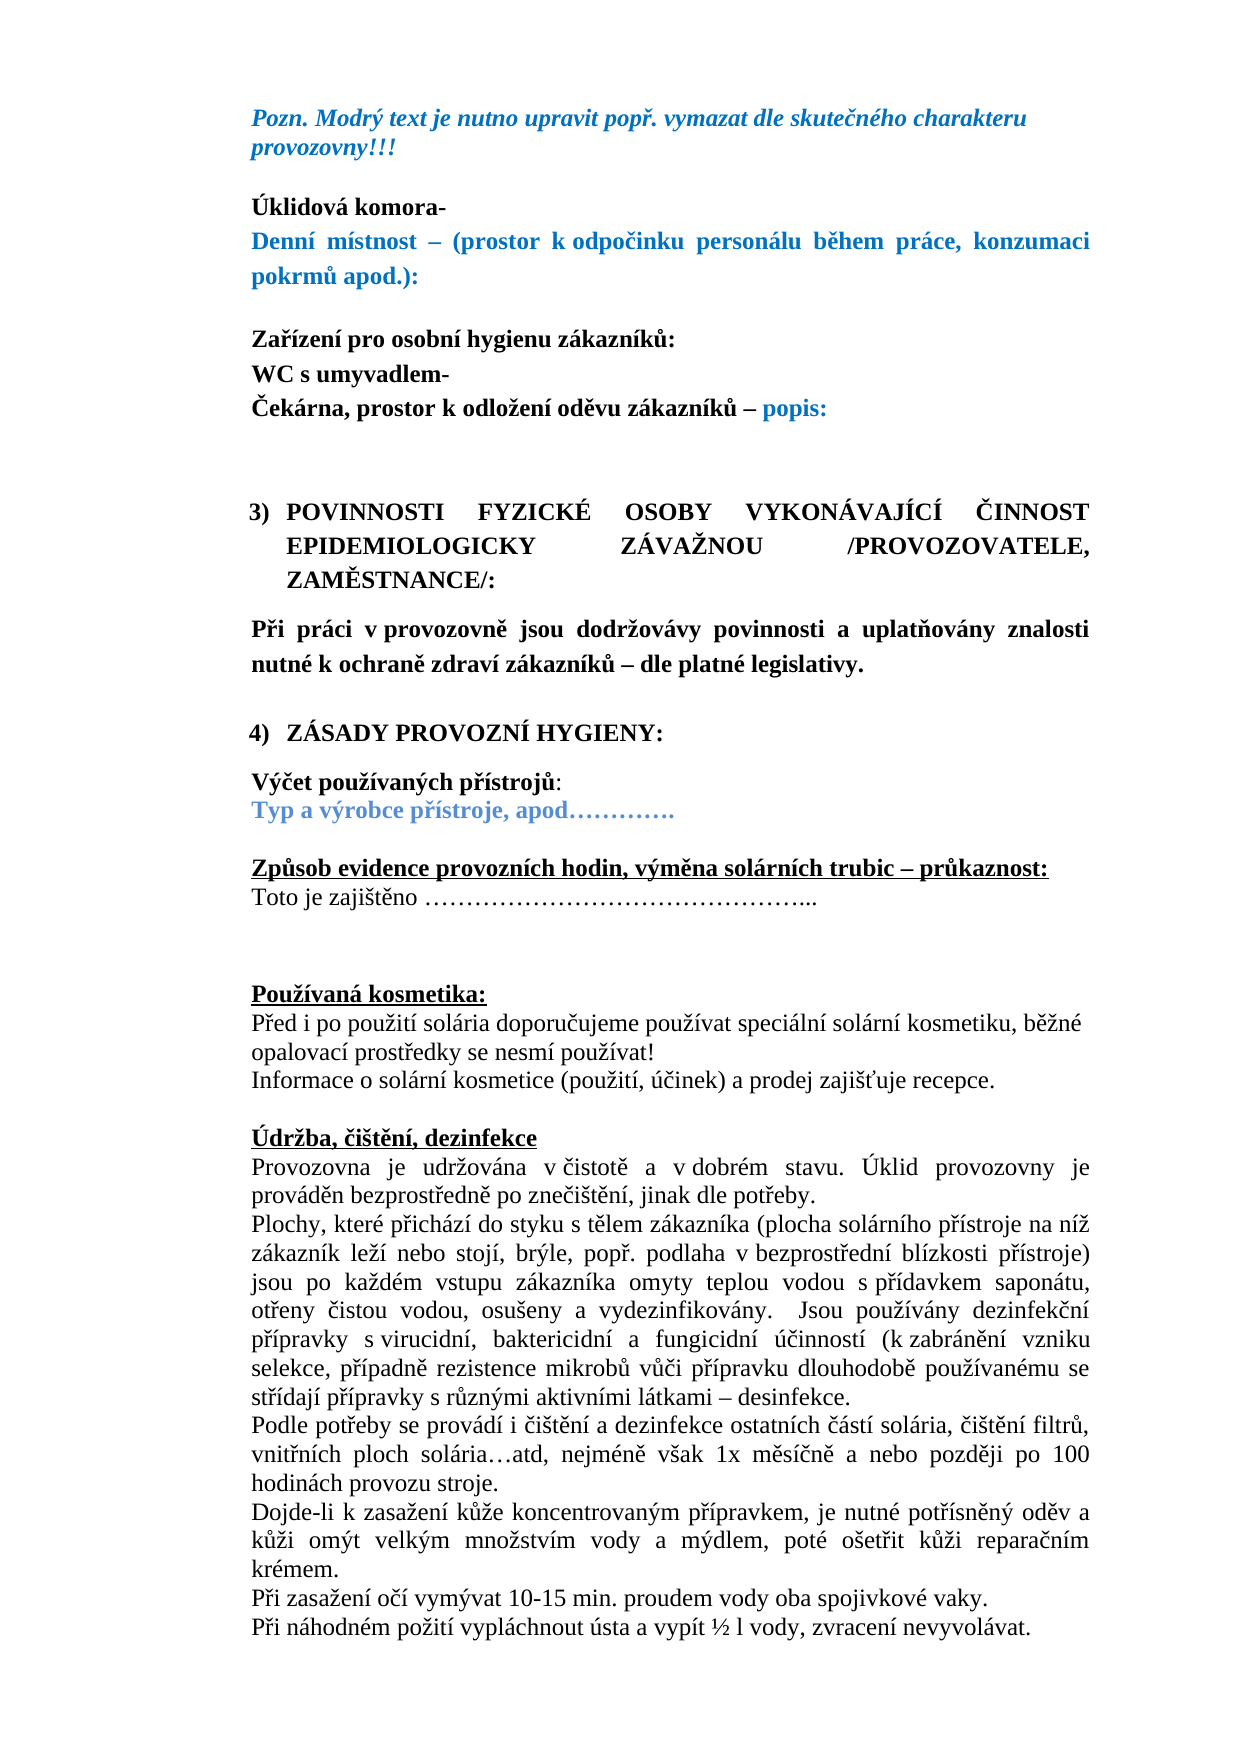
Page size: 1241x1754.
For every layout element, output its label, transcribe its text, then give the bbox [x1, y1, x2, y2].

text Používaná kosmetika: [251, 979, 1090, 1008]
text Typ a výrobce přístroje, apod…………. [251, 795, 1090, 824]
text Při práci v provozovně jsou dodržovávy povinnosti a uplatňovány znalosti nutné k ochraně zdraví zákazníků – dle platné legislativy. [251, 614, 1090, 678]
text Plochy, které přichází do styku s tělem zákazníka (plocha solárního přístroje na níž zákazník leží nebo stojí, brýle, popř. podlaha v bezprostřední blízkosti přístroje) jsou po každém vstupu zákazníka omyty teplou vodou s přídavkem saponátu, otřeny čistou vodou, osušeny a vydezinfikovány. Jsou používány dezinfekční přípravky s virucidní, baktericidní a fungicidní účinností (k zabránění vzniku selekce, případně rezistence mikrobů vůči přípravku dlouhodobě používanému se střídají přípravky s různými aktivními látkami – desinfekce. [251, 1209, 1090, 1411]
text Výčet používaných přístrojů: [251, 767, 1090, 795]
text Před i po použití solária doporučujeme používat speciální solární kosmetiku, běžné opalovací prostředky se nesmí používat! [251, 1008, 1090, 1066]
text WC s umyvadlem- [251, 359, 1090, 387]
text Údržba, čištění, dezinfekce [251, 1123, 1090, 1152]
list ZÁSADY PROVOZNÍ HYGIENY: [249, 718, 1090, 747]
text Při zasažení očí vymývat 10-15 min. proudem vody oba spojivkové vaky. [251, 1583, 1090, 1612]
text Způsob evidence provozních hodin, výměna solárních trubic – průkaznost: [251, 853, 1090, 882]
text Denní místnost – (prostor k odpočinku personálu během práce, konzumaci pokrmů apod.): [251, 226, 1090, 290]
text Úklidová komora- [251, 192, 1090, 221]
text Při náhodném požití vypláchnout ústa a vypít ½ l vody, zvracení nevyvolávat. [251, 1612, 1090, 1641]
text Čekárna, prostor k odložení oděvu zákazníků – popis: [251, 393, 1090, 422]
text Informace o solární kosmetice (použití, účinek) a prodej zajišťuje recepce. [251, 1066, 1090, 1094]
text Podle potřeby se provádí i čištění a dezinfekce ostatních částí solária, čištění filtrů, vnitřních ploch solária…atd, nejméně však 1x měsíčně a nebo později po 100 hodinách provozu stroje. [251, 1411, 1090, 1497]
text Provozovna je udržována v čistotě a v dobrém stavu. Úklid provozovny je prováděn bezprostředně po znečištění, jinak dle potřeby. [251, 1152, 1090, 1209]
list POVINNOSTI FYZICKÉ OSOBY VYKONÁVAJÍCÍ ČINNOST EPIDEMIOLOGICKY ZÁVAŽNOU /PROVOZOVATELE, ZAMĚSTNANCE/: [249, 497, 1090, 594]
text Dojde-li k zasažení kůže koncentrovaným přípravkem, je nutné potřísněný oděv a kůži omýt velkým množstvím vody a mýdlem, poté ošetřit kůži reparačním krémem. [251, 1497, 1090, 1583]
text Toto je zajištěno ………………………………………... [251, 882, 1090, 910]
text Zařízení pro osobní hygienu zákazníků: [251, 324, 1090, 353]
